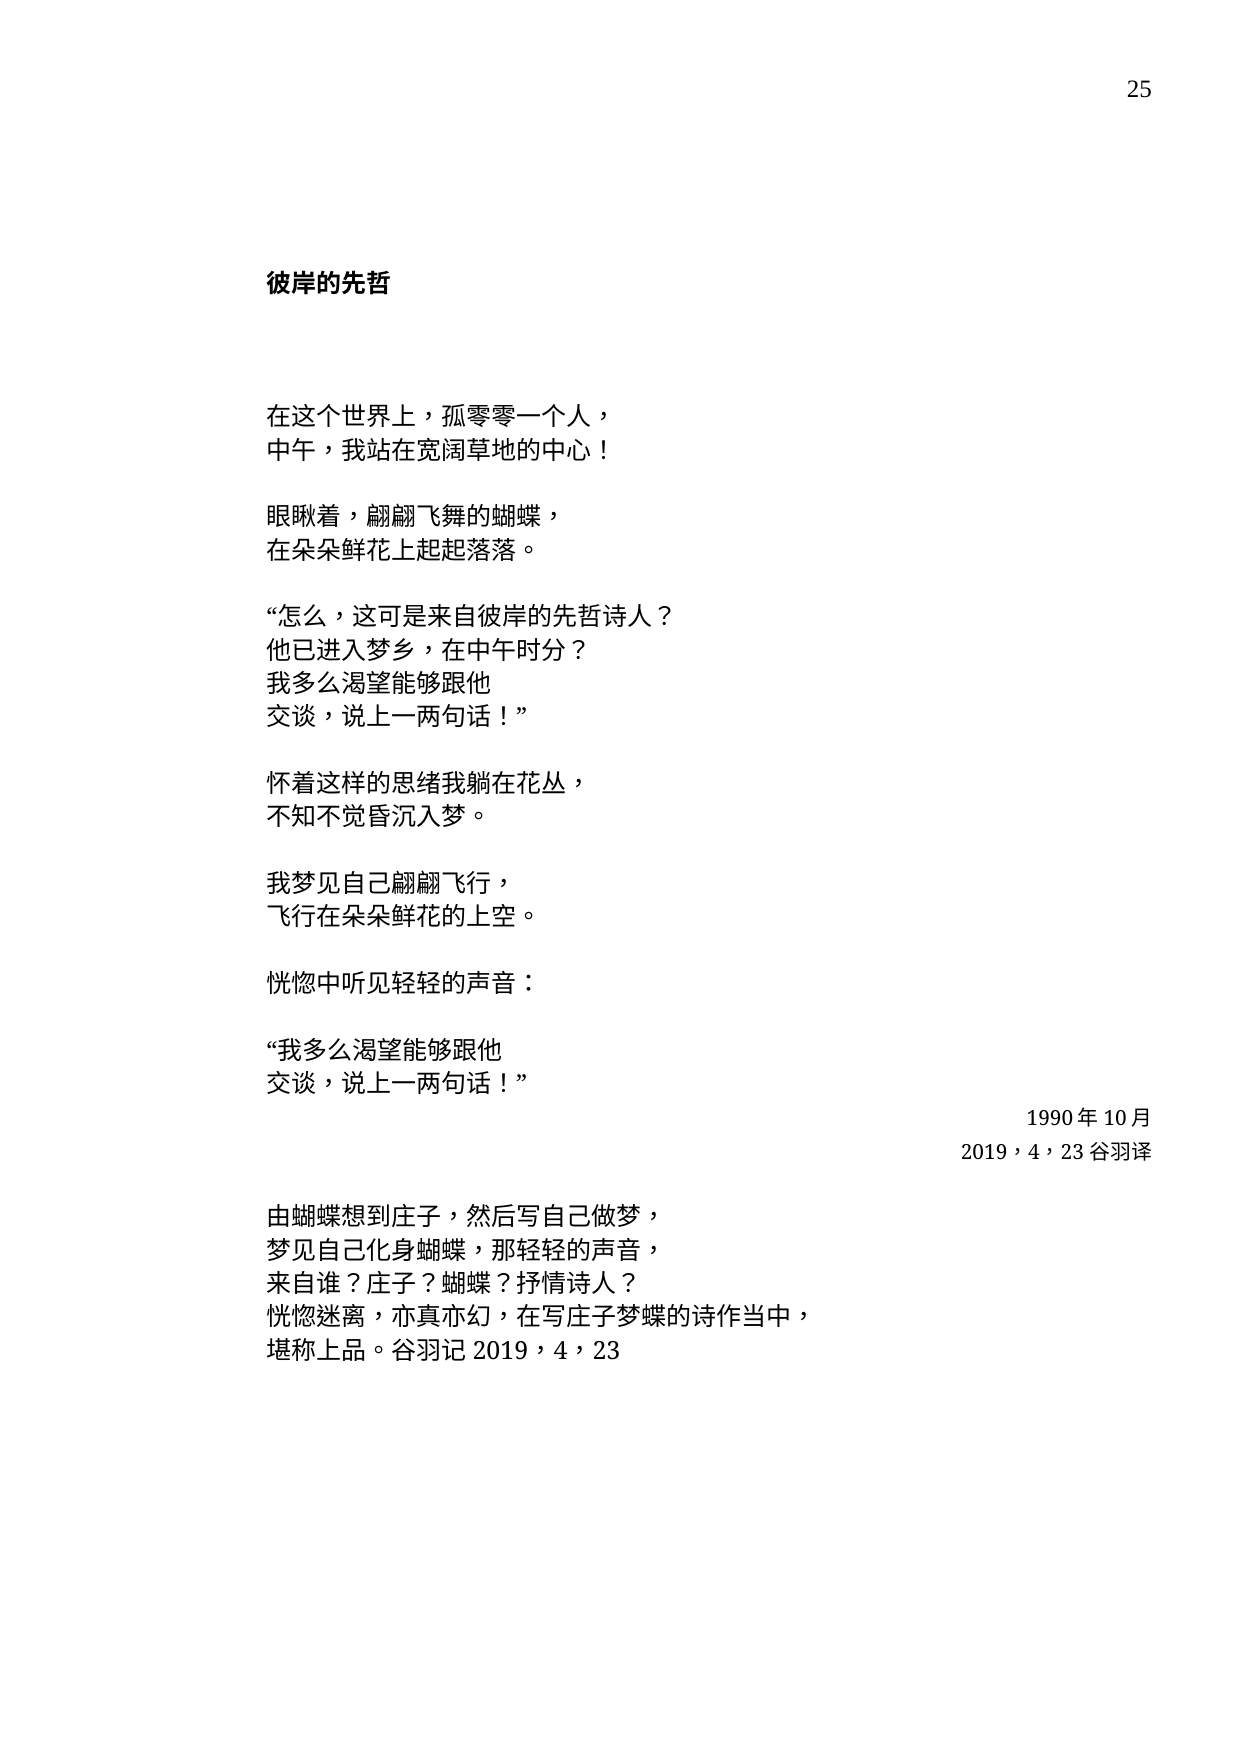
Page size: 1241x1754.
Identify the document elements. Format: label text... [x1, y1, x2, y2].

text 2019，4，23 谷羽译 [266, 1132, 1152, 1166]
text 彼岸的先哲 [266, 266, 1152, 299]
text 恍惚中听见轻轻的声音： [266, 966, 1152, 999]
text 他已进入梦乡，在中午时分？ [266, 632, 1152, 666]
text 1990年 10月 [266, 1099, 1152, 1132]
text 堪称上品。谷羽记 2019，4，23 [266, 1332, 1152, 1366]
text 交谈，说上一两句话！” [266, 699, 1152, 732]
text 梦见自己化身蝴蝶，那轻轻的声音， [266, 1232, 1152, 1266]
text 怀着这样的思绪我躺在花丛， [266, 766, 1152, 799]
text 不知不觉昏沉入梦。 [266, 799, 1152, 832]
text 中午，我站在宽阔草地的中心！ [266, 432, 1152, 466]
text 恍惚迷离，亦真亦幻，在写庄子梦蝶的诗作当中， [266, 1299, 1152, 1332]
text 由蝴蝶想到庄子，然后写自己做梦， [266, 1199, 1152, 1232]
text 我梦见自己翩翩飞行， [266, 866, 1152, 899]
text 飞行在朵朵鲜花的上空。 [266, 899, 1152, 932]
text “怎么，这可是来自彼岸的先哲诗人？ [266, 599, 1152, 632]
text 眼瞅着，翩翩飞舞的蝴蝶， [266, 499, 1152, 532]
text 在这个世界上，孤零零一个人， [266, 399, 1152, 432]
text 来自谁？庄子？蝴蝶？抒情诗人？ [266, 1266, 1152, 1299]
text 交谈，说上一两句话！” [266, 1066, 1152, 1099]
text 在朵朵鲜花上起起落落。 [266, 532, 1152, 566]
text 我多么渴望能够跟他 [266, 666, 1152, 699]
text “我多么渴望能够跟他 [266, 1032, 1152, 1066]
